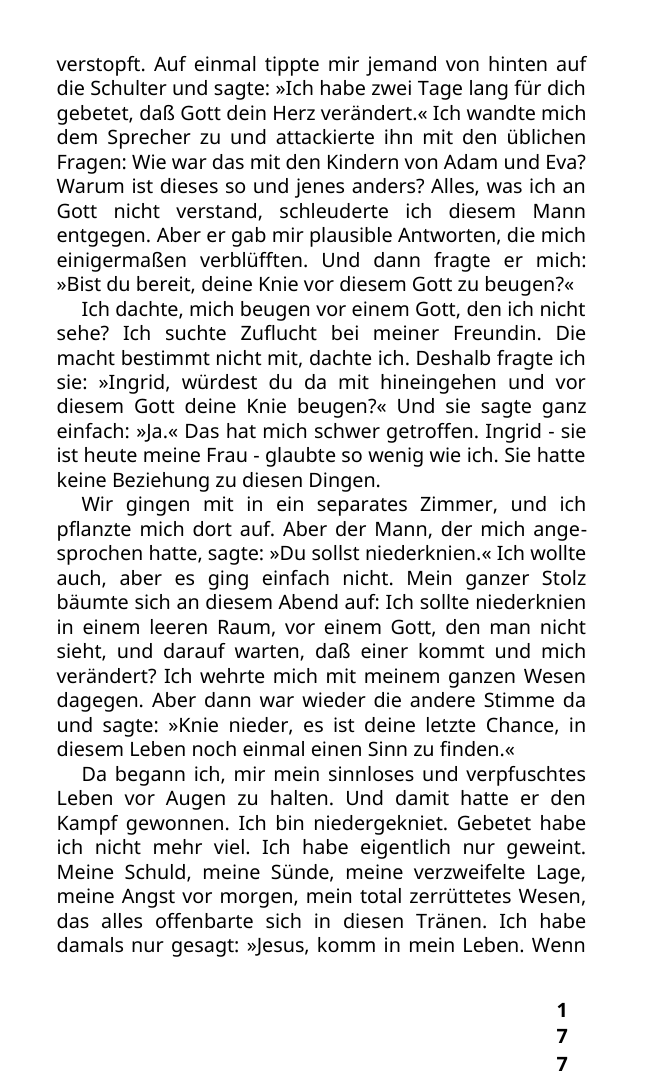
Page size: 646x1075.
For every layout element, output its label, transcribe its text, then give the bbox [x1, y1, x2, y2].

text Ich dachte, mich beugen vor einem Gott, den ich nicht sehe? Ich suchte Zuflucht bei meiner Freundin. Die macht bestimmt nicht mit, dachte ich. Deshalb fragte ich sie: »Ingrid, würdest du da mit hineingehen und vor diesem Gott deine Knie beugen?« Und sie sagte ganz einfach: »Ja.« Das hat mich schwer getroffen. Ingrid - sie ist heute meine Frau - glaubte so wenig wie ich. Sie hatte keine Beziehung zu diesen Dingen. [56, 296, 587, 492]
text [56, 52, 587, 296]
text Wir gingen mit in ein separates Zimmer, und ich pflanzte mich dort auf. Aber der Mann, der mich angesprochen hatte, sagte: »Du sollst niederknien.« Ich wollte auch, aber es ging einfach nicht. Mein ganzer Stolz bäumte sich an diesem Abend auf: Ich sollte niederknien in einem leeren Raum, vor einem Gott, den man nicht sieht, und darauf warten, daß einer kommt und mich verändert? Ich wehrte mich mit meinem ganzen Wesen dagegen. Aber dann war wieder die andere Stimme da und sagte: »Knie nieder, es ist deine letzte Chance, in diesem Leben noch einmal einen Sinn zu finden.« [56, 492, 587, 762]
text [56, 762, 587, 957]
